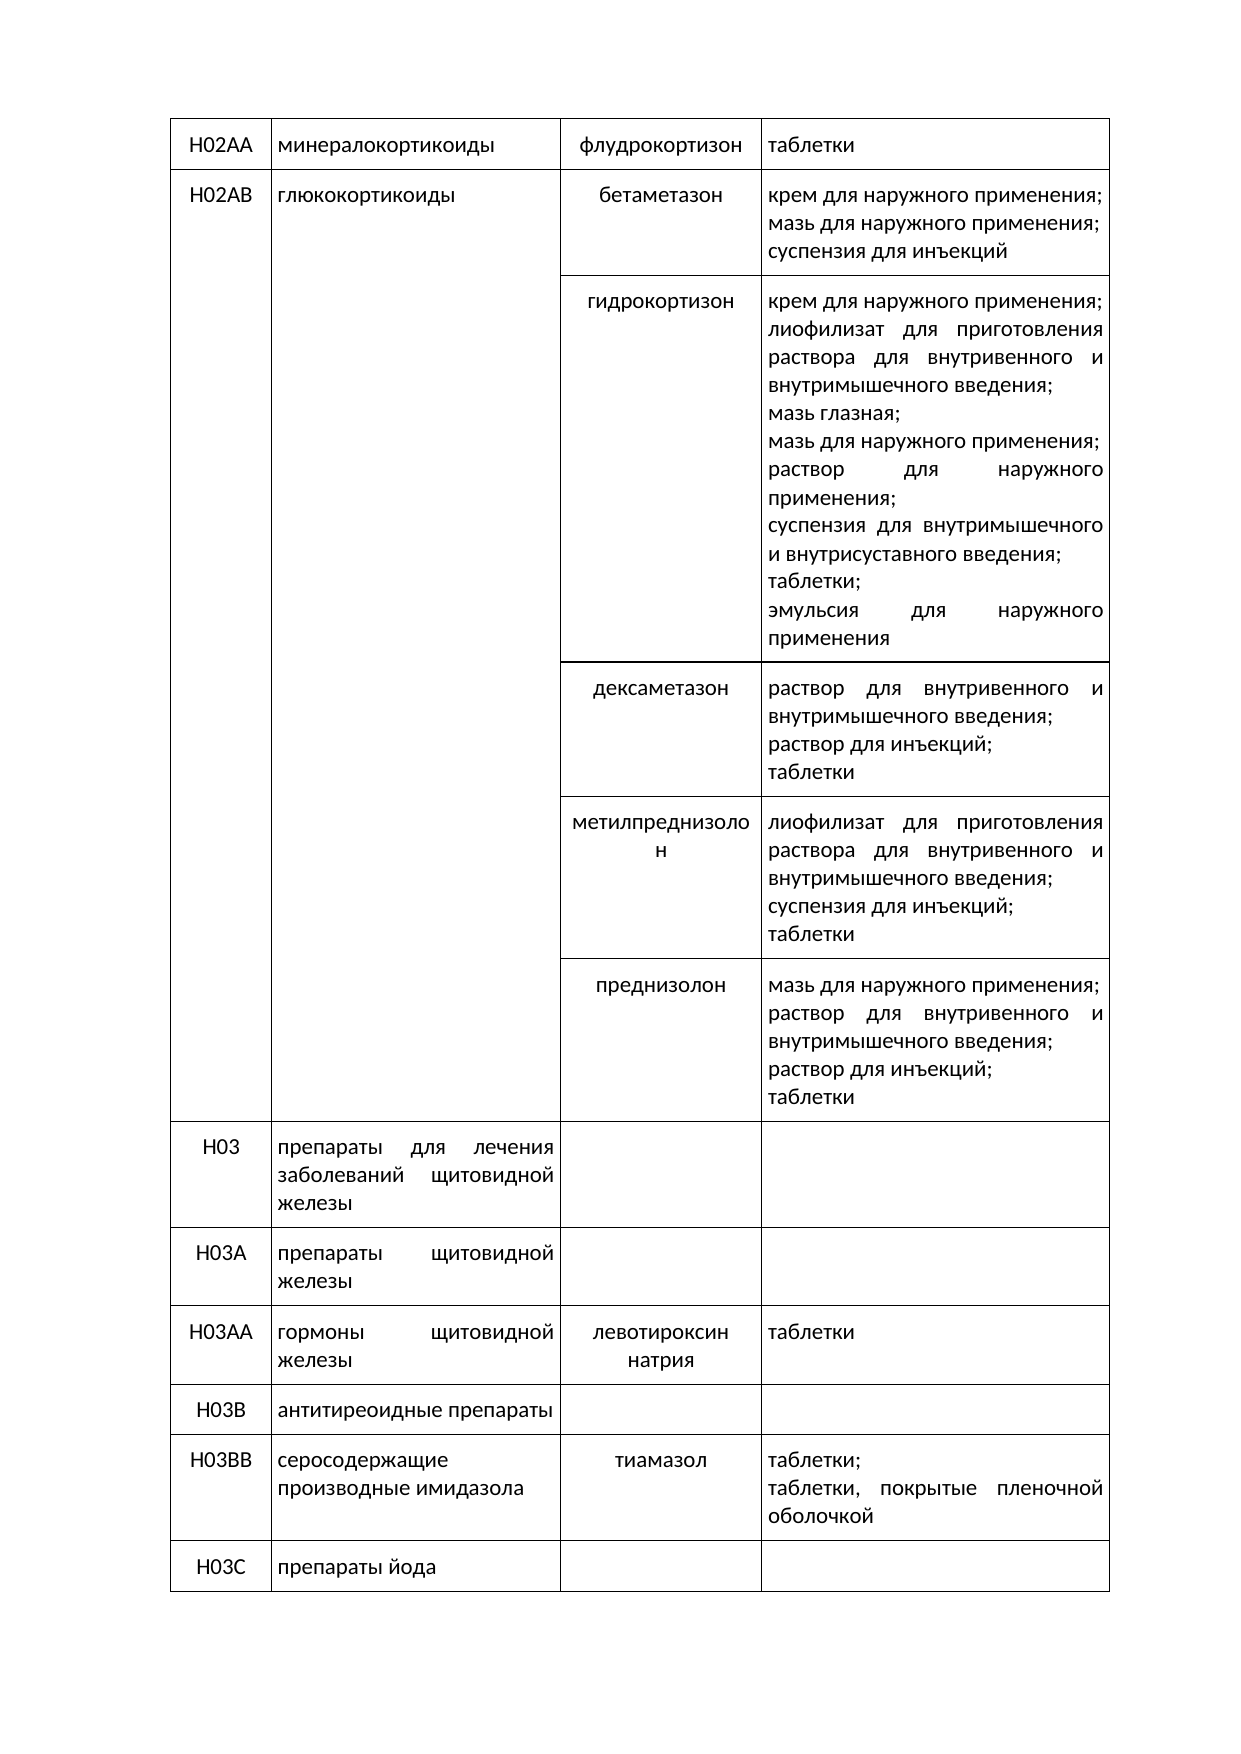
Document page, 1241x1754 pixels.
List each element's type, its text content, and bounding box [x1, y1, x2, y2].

table_cell гидрокортизон [561, 276, 761, 661]
table_cell гормоны щитовидной железы [272, 1306, 560, 1383]
table_cell [272, 796, 560, 1121]
table_cell лиофилизат для приготовления раствора для внутривенного и внутримышечного введения; суспензия для инъекций; таблетки [762, 797, 1109, 958]
table_cell H02AB [171, 170, 271, 796]
table_cell минералокортикоиды [272, 119, 560, 168]
table_cell левотироксин натрия [561, 1306, 761, 1383]
table_cell флудрокортизон [561, 119, 761, 168]
table_cell [561, 1541, 761, 1591]
table_cell H03B [171, 1385, 271, 1434]
table_cell [762, 1385, 1109, 1434]
table_cell H03AA [171, 1306, 271, 1383]
table_cell H02AA [171, 119, 271, 168]
table_cell препараты щитовидной железы [272, 1228, 560, 1305]
table_cell таблетки [762, 119, 1109, 168]
table_cell метилпреднизолон [561, 797, 761, 958]
table_cell препараты йода [272, 1541, 560, 1591]
table_cell антитиреоидные препараты [272, 1385, 560, 1434]
table_cell крем для наружного применения; лиофилизат для приготовления раствора для внутривенного и внутримышечного введения; мазь глазная; мазь для наружного применения; раствор для наружного применения; суспензия для внутримышечного и внутрисуставного введения; таблетки; эмульсия для наружного применения [762, 276, 1109, 661]
table_cell [762, 1541, 1109, 1591]
table_cell глюкокортикоиды [272, 170, 560, 796]
table_cell таблетки [762, 1306, 1109, 1383]
table_cell мазь для наружного применения; раствор для внутривенного и внутримышечного введения; раствор для инъекций; таблетки [762, 959, 1109, 1121]
table_cell H03C [171, 1541, 271, 1591]
table_cell крем для наружного применения; мазь для наружного применения; суспензия для инъекций [762, 170, 1109, 275]
table_cell тиамазол [561, 1435, 761, 1540]
table_cell бетаметазон [561, 170, 761, 275]
table_cell [561, 1385, 761, 1434]
table_cell [762, 1122, 1109, 1227]
table_cell [561, 1122, 761, 1227]
table_cell препараты для лечения заболеваний щитовидной железы [272, 1122, 560, 1227]
table_cell преднизолон [561, 959, 761, 1121]
table_cell H03BB [171, 1435, 271, 1540]
table_cell H03 [171, 1122, 271, 1227]
table_cell [561, 1228, 761, 1305]
table_cell таблетки; таблетки, покрытые пленочной оболочкой [762, 1435, 1109, 1540]
table_cell серосодержащие производные имидазола [272, 1435, 560, 1540]
table_cell раствор для внутривенного и внутримышечного введения; раствор для инъекций; таблетки [762, 663, 1109, 796]
table_cell [762, 1228, 1109, 1305]
table_cell дексаметазон [561, 663, 761, 796]
table_cell H03A [171, 1228, 271, 1305]
table_cell [171, 796, 271, 1121]
